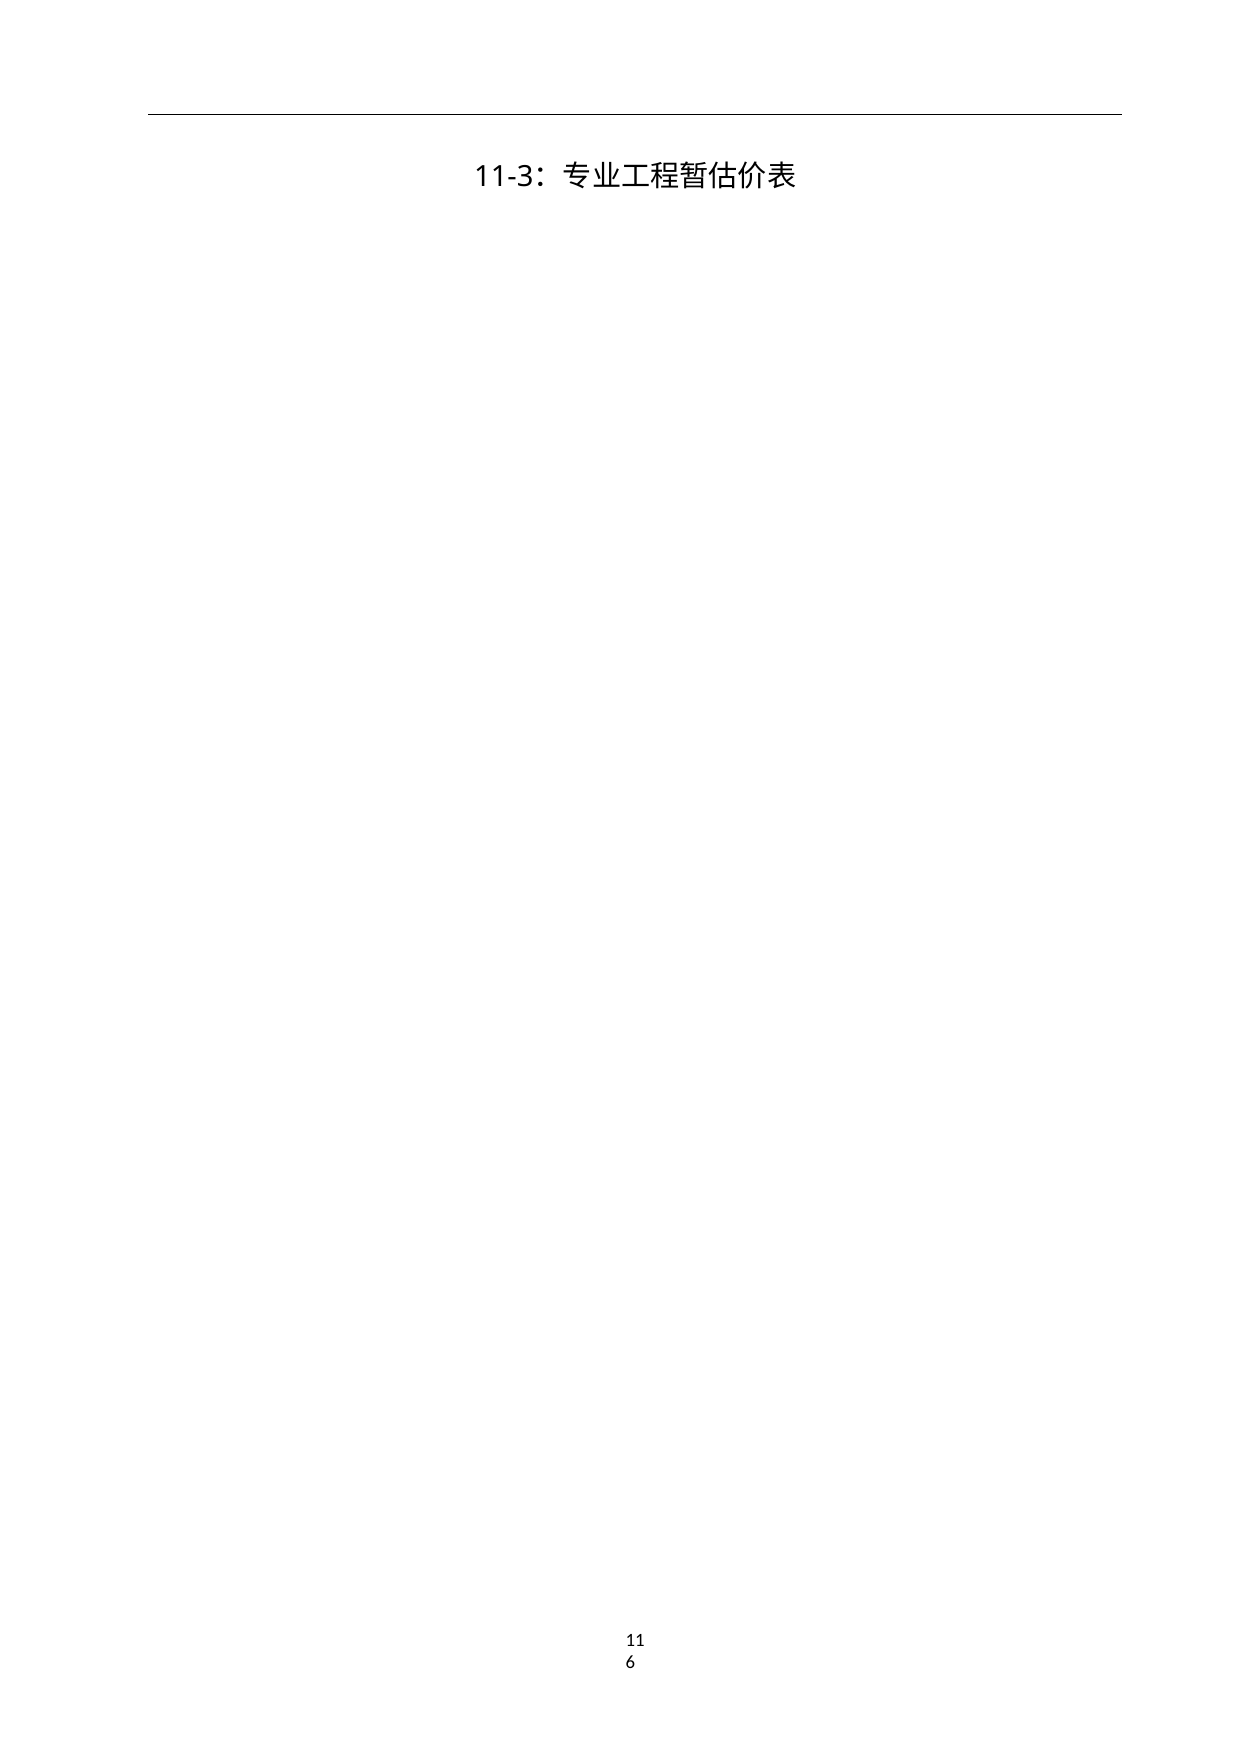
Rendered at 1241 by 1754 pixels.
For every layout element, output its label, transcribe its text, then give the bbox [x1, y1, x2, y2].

text 11-3：专业工程暂估价表 [148, 142, 1122, 207]
